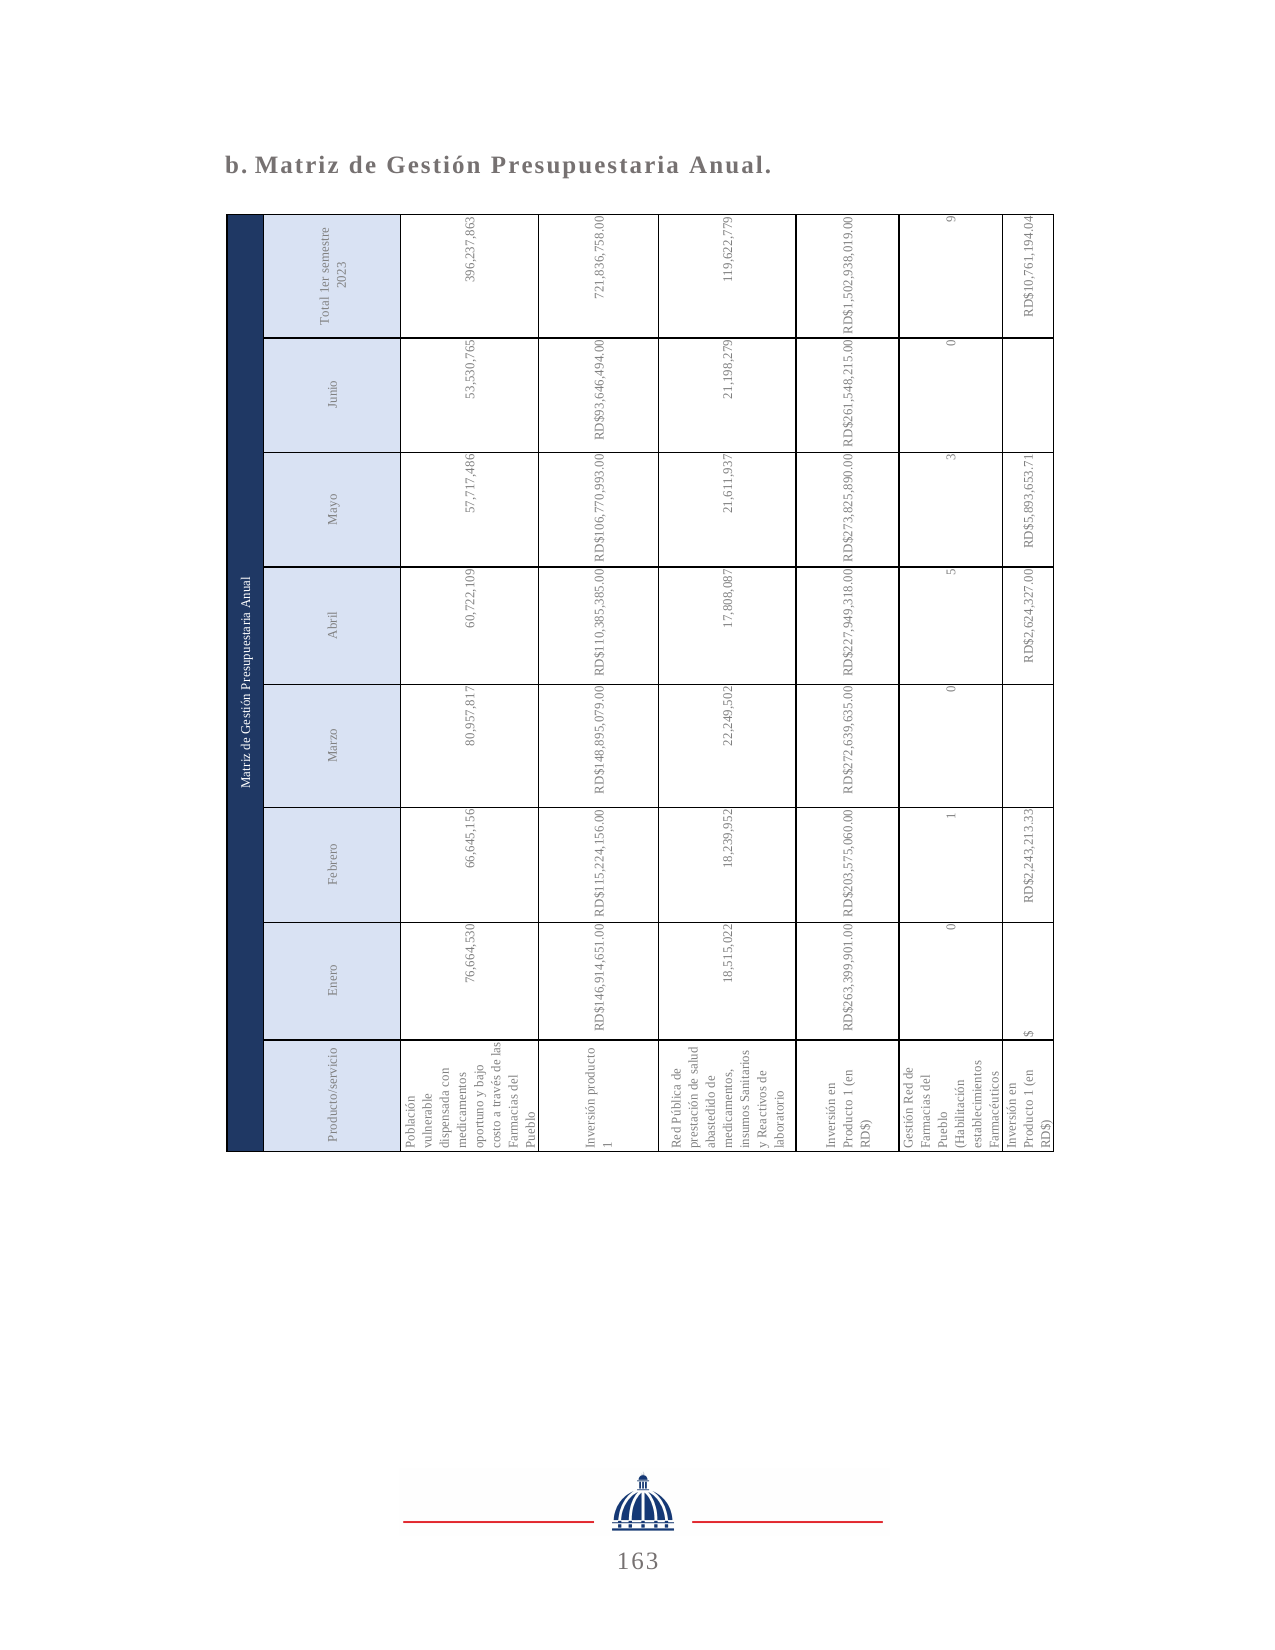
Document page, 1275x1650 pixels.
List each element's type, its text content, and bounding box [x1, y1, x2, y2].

list Matriz de Gestión Presupuestaria Anual. [225, 150, 1050, 179]
picture [399, 1468, 891, 1536]
